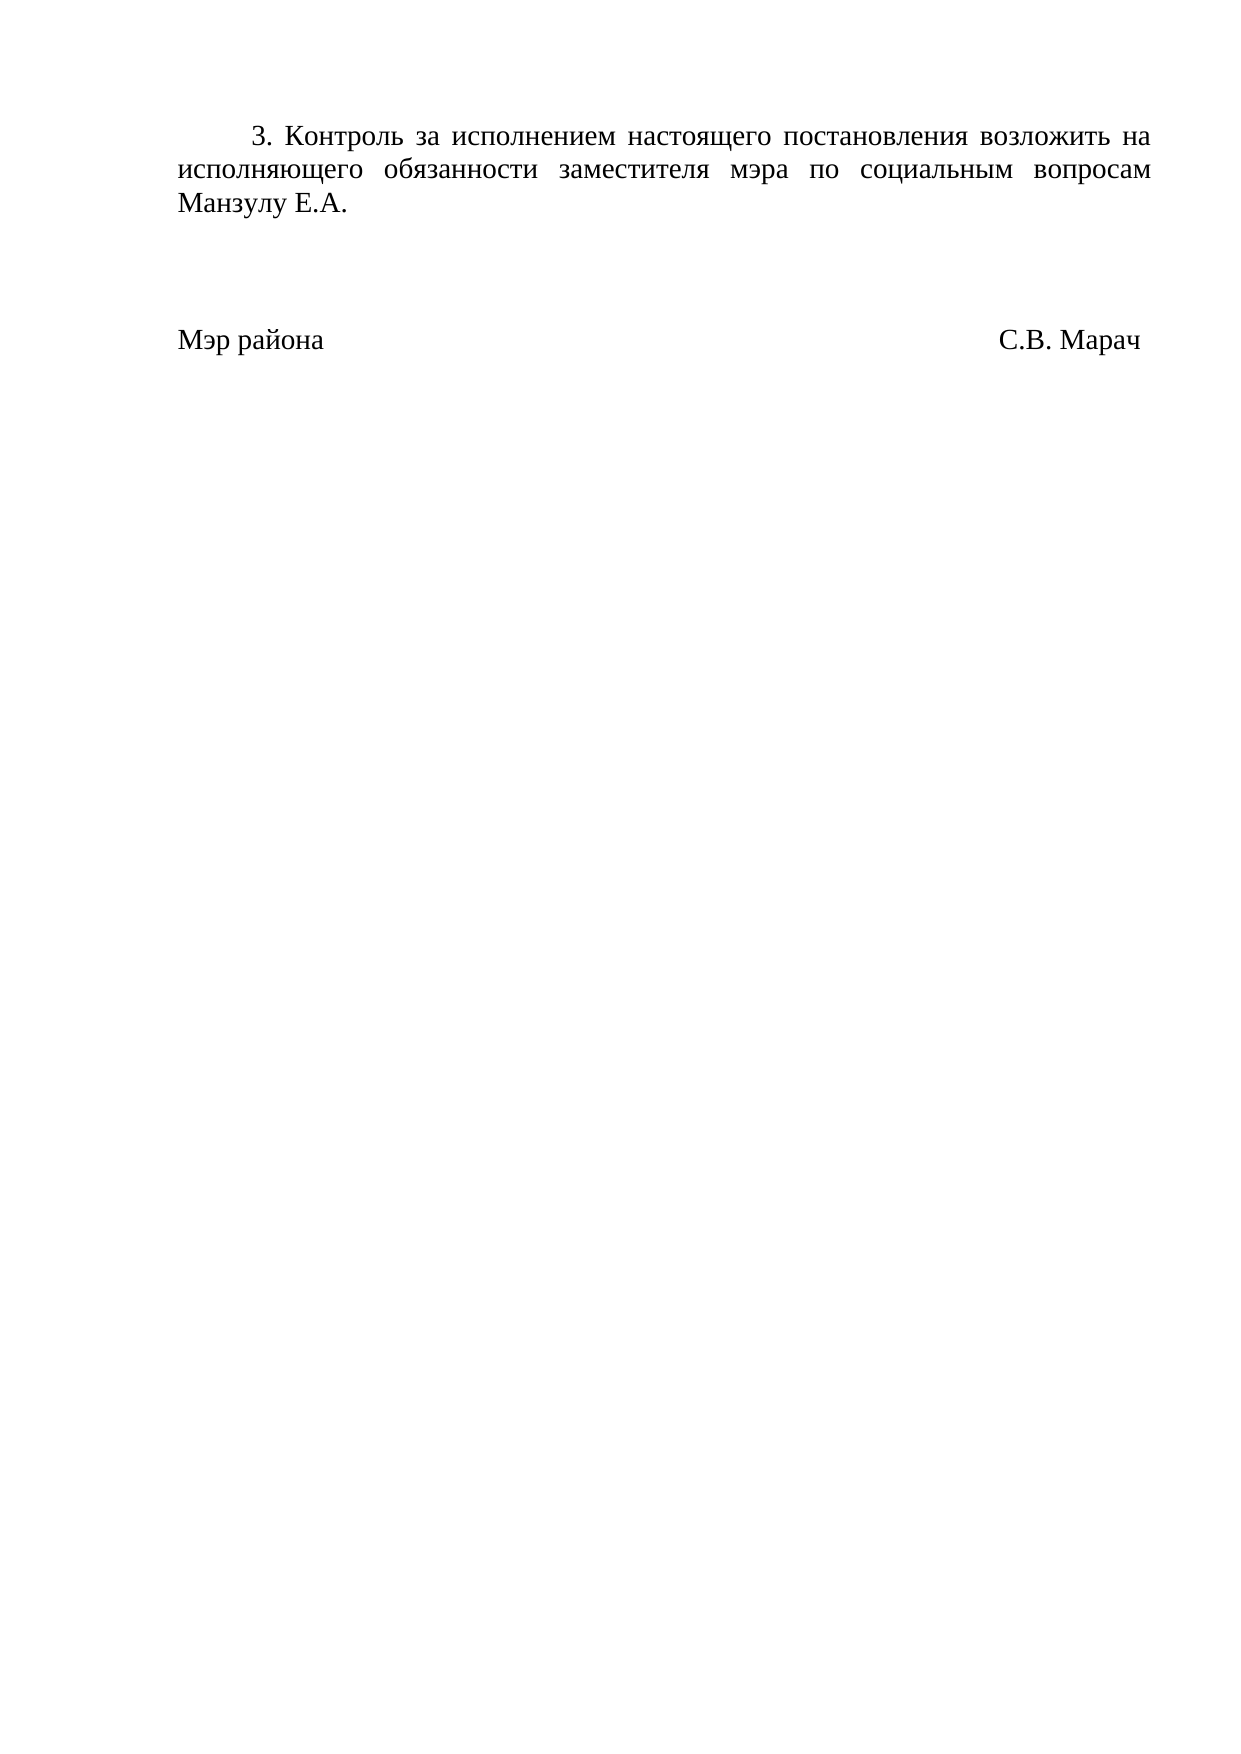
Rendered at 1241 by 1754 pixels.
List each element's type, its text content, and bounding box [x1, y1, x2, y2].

text Мэр района С.В. Марач [177, 319, 1161, 357]
text 3. Контроль за исполнением настоящего постановления возложить на исполняющего обязанности заместителя мэра по социальным вопросам Манзулу Е.А. [177, 118, 1152, 219]
